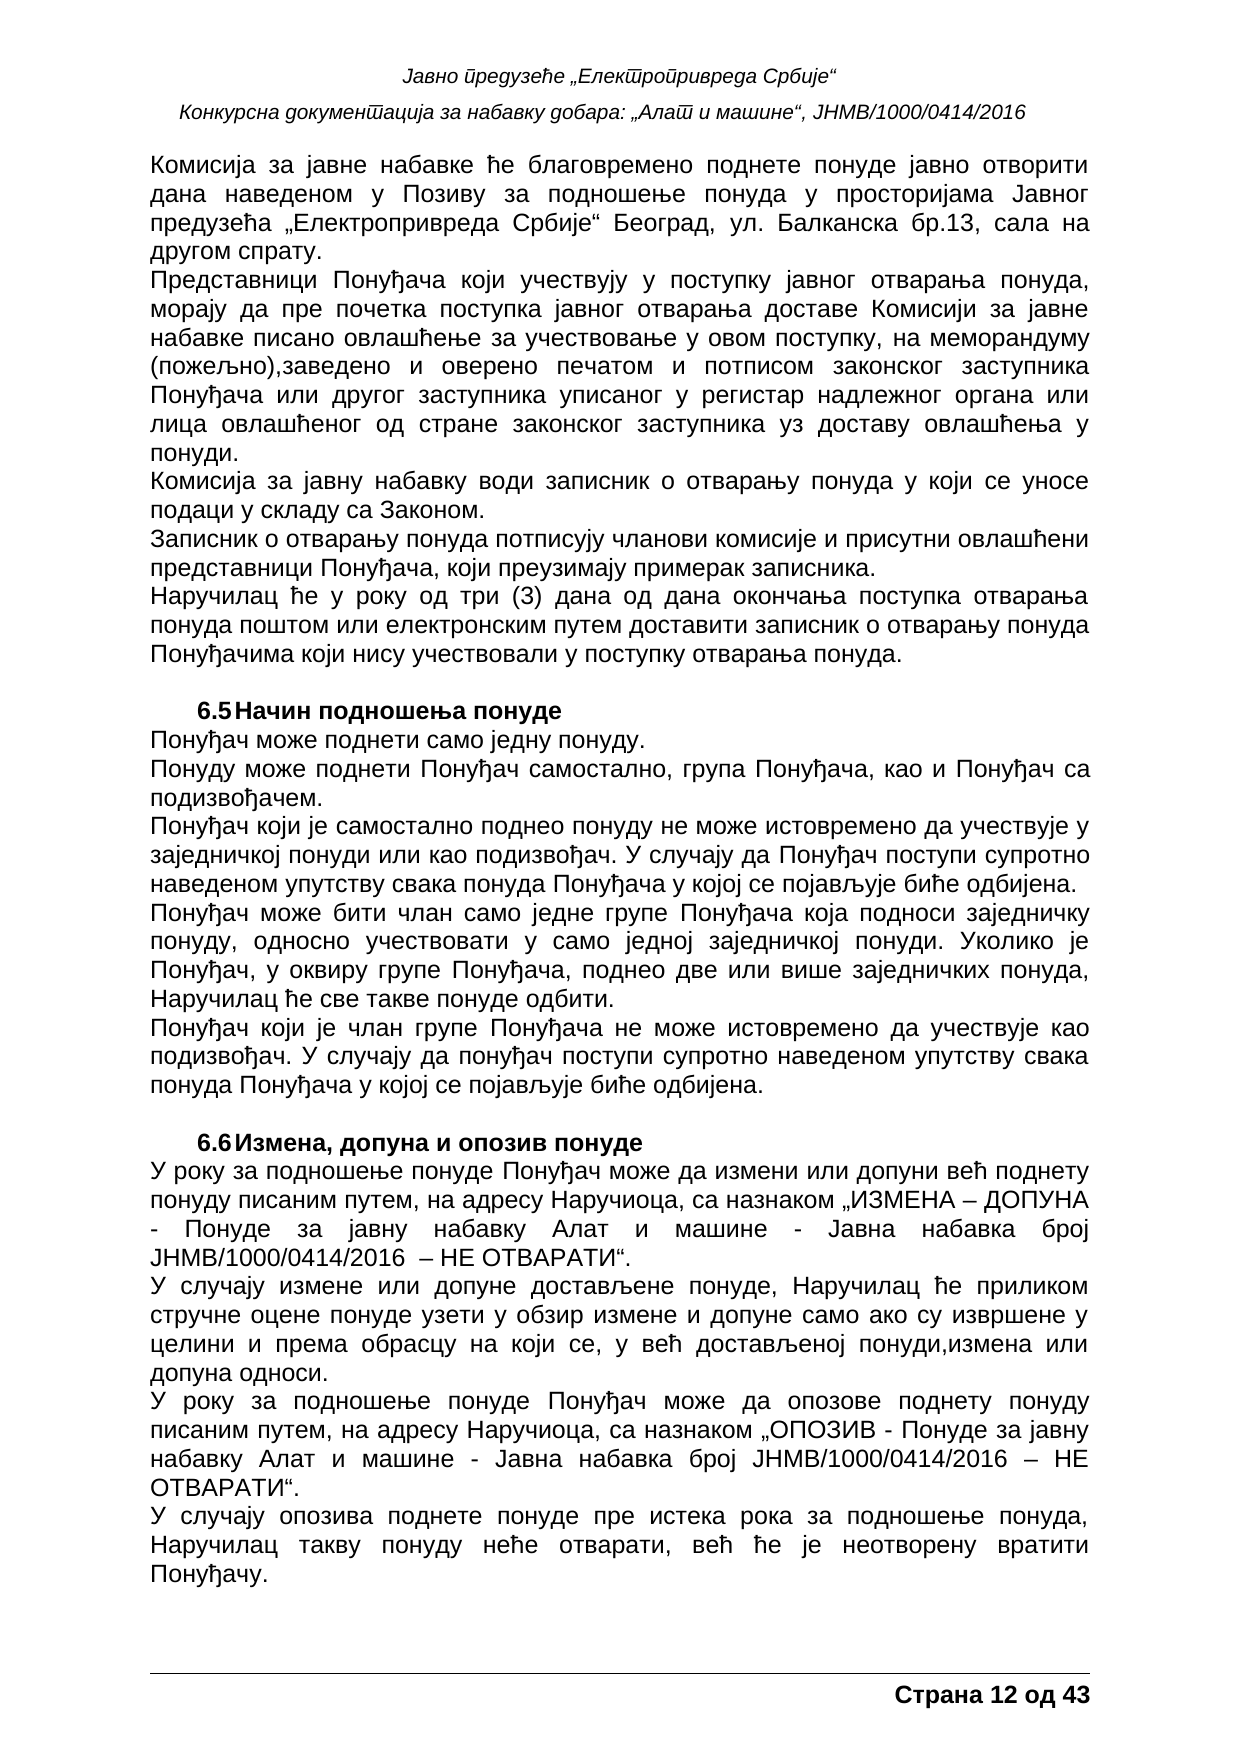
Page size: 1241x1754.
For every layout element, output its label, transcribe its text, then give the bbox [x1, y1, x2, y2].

text У року за подношење понуде Понуђач може да опозове поднету понуду писаним путем, на адресу Наручиоца, са назнаком „ОПОЗИВ - Понуде за јавну набавку Алат и машине - Јавна набавка број ЈНМВ/1000/0414/2016 – НЕ ОТВАРАТИ“. [150, 1386, 1090, 1501]
text Наручилац ће у року од три (3) дана од дана окончања поступка отварања понуда поштом или електронским путем доставити записник о отварању понуда Понуђачима који нису учествовали у поступку отварања понуда. [150, 581, 1090, 667]
text Понуђач може бити члан само једне групе Понуђача која подноси заједничку понуду, односно учествовати у само једној заједничкој понуди. Уколико је Понуђач, у оквиру групе Понуђача, поднео две или више заједничких понуда, Наручилац ће све такве понуде одбити. [150, 897, 1090, 1012]
text Понуђач који је члан групе Понуђача не може истовремено да учествује као подизвођач. У случају да понуђач поступи супротно наведеном упутству свака понуда Понуђача у којој се појављује биће одбијена. [150, 1012, 1090, 1099]
text Комисија за јавне набавке ће благовремено поднете понуде јавно отворити дана наведеном у Позиву за подношење понуда у просторијама Јавног предузећа „Електропривреда Србије“ Београд, ул. Балканска бр.13, сала на другом спрату. [150, 150, 1090, 265]
list Измена, допуна и опозив понуде [197, 1127, 1090, 1156]
text У случају измене или допуне достављене понуде, Наручилац ће приликом стручне оцене понуде узети у обзир измене и допуне само ако су извршене у целини и према обрасцу на који се, у већ достављеној понуди,измена или допуна односи. [150, 1271, 1090, 1386]
text У случају опозива поднете понуде пре истека рока за подношење понуда, Наручилац такву понуду неће отварати, већ ће је неотворену вратити Понуђачу. [150, 1501, 1090, 1587]
list Начин подношења понуде [197, 696, 1090, 725]
text У року за подношење понуде Понуђач може да измени или допуни већ поднету понуду писаним путем, на адресу Наручиоца, са назнаком „ИЗМЕНА – ДОПУНА - Понуде за јавну набавку Алат и машине - Јавна набавка број ЈНМВ/1000/0414/2016 – НЕ ОТВАРАТИ“. [150, 1156, 1090, 1271]
text Понуђач може поднети само једну понуду. [150, 725, 1090, 754]
text Комисија за јавну набавку води записник о отварању понуда у који се уносе подаци у складу са Законом. [150, 466, 1090, 524]
text Представници Понуђача који учествују у поступку јавног отварања понуда, морају да пре почетка поступка јавног отварања доставе Комисији за јавне набавке писано овлашћење за учествовање у овом поступку, на меморандуму (пожељно),заведено и оверено печатом и потписом законског заступника Понуђача или другог заступника уписаног у регистар надлежног органа или лица овлашћеног од стране законског заступника уз доставу овлашћења у понуди. [150, 265, 1090, 466]
text Записник о отварању понуда потписују чланови комисије и присутни овлашћени представници Понуђача, који преузимају примерак записника. [150, 524, 1090, 581]
text Понуду може поднети Понуђач самостално, група Понуђача, као и Понуђач са подизвођачем. [150, 754, 1090, 811]
text Понуђач који је самостално поднео понуду не може истовремено да учествује у заједничкој понуди или као подизвођач. У случају да Понуђач поступи супротно наведеном упутству свака понуда Понуђача у којој се појављује биће одбијена. [150, 811, 1090, 897]
